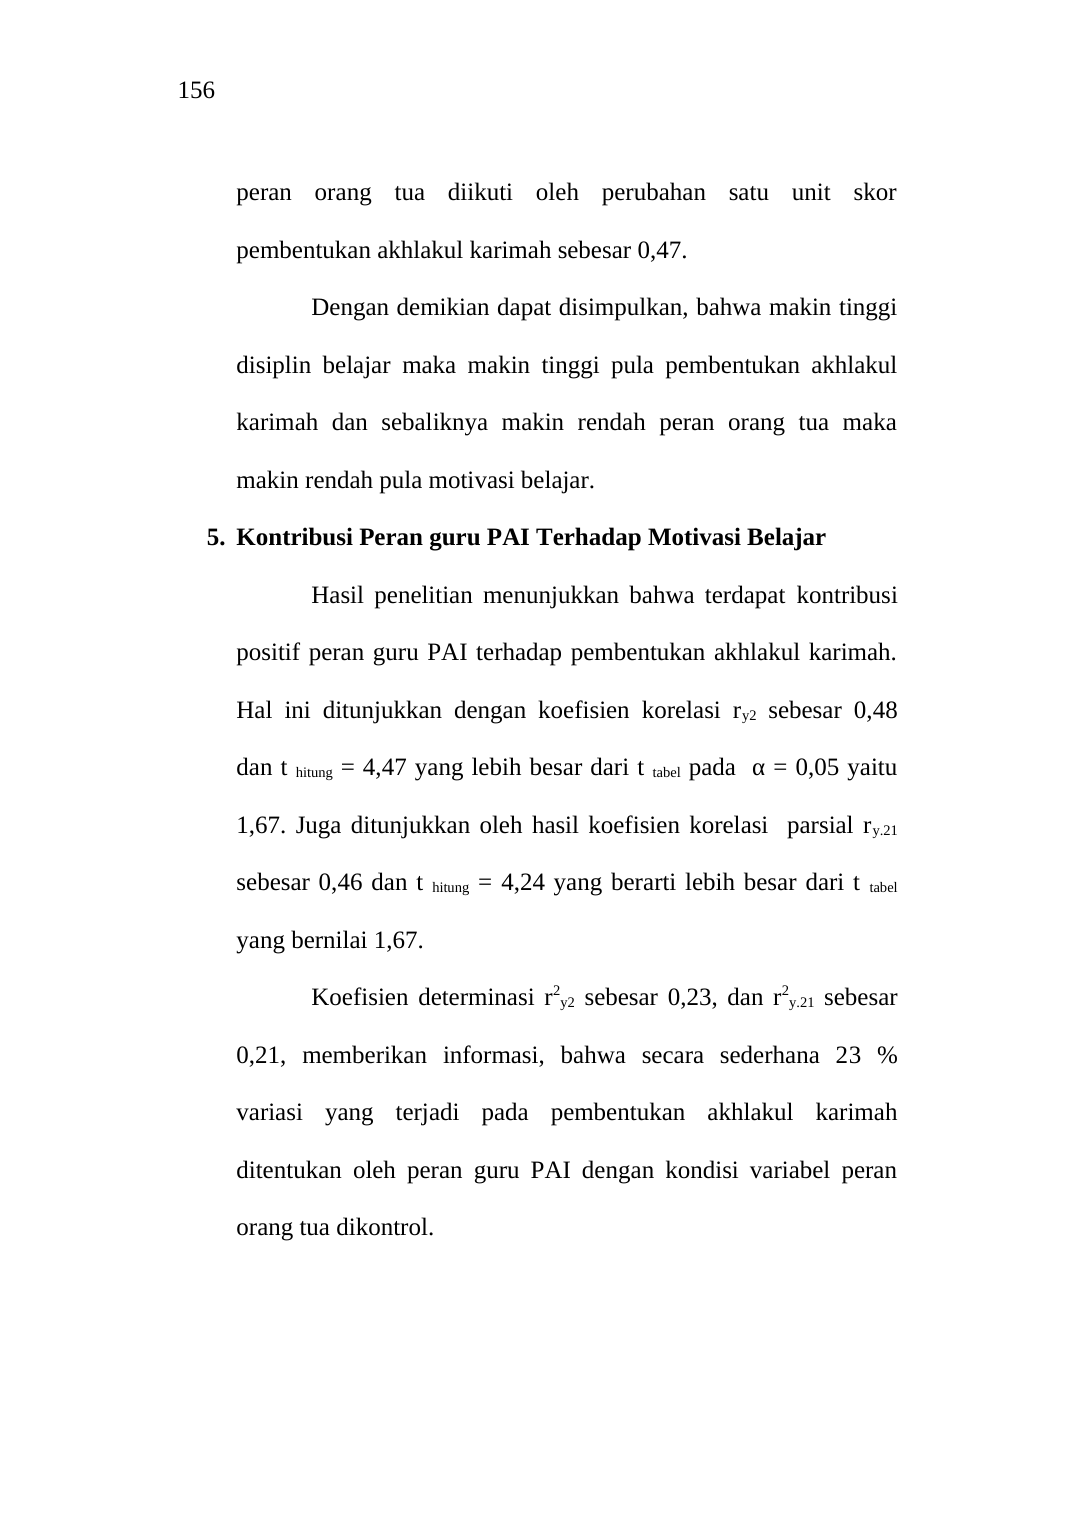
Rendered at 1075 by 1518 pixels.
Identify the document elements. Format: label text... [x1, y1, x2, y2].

list Kontribusi Peran guru PAI Terhadap Motivasi Belajar [207, 522, 898, 551]
text Koefisien determinasi r2y2 sebesar 0,23, dan r2y.21 sebesar 0,21, memberikan informasi, bahwa secara sederhana 23 % variasi yang terjadi pada pembentukan akhlakul karimah ditentukan oleh peran guru PAI dengan kondisi variabel peran orang tua dikontrol. [236, 982, 898, 1241]
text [236, 177, 898, 263]
text Dengan demikian dapat disimpulkan, bahwa makin tinggi disiplin belajar maka makin tinggi pula pembentukan akhlakul karimah dan sebaliknya makin rendah peran orang tua maka makin rendah pula motivasi belajar. [236, 292, 898, 493]
text Hasil penelitian menunjukkan bahwa terdapat kontribusi positif peran guru PAI terhadap pembentukan akhlakul karimah. Hal ini ditunjukkan dengan koefisien korelasi ry2 sebesar 0,48 dan t hitung = 4,47 yang lebih besar dari t tabel pada α = 0,05 yaitu 1,67. Juga ditunjukkan oleh hasil koefisien korelasi parsial ry.21 sebesar 0,46 dan t hitung = 4,24 yang berarti lebih besar dari t tabel yang bernilai 1,67. [236, 580, 898, 953]
